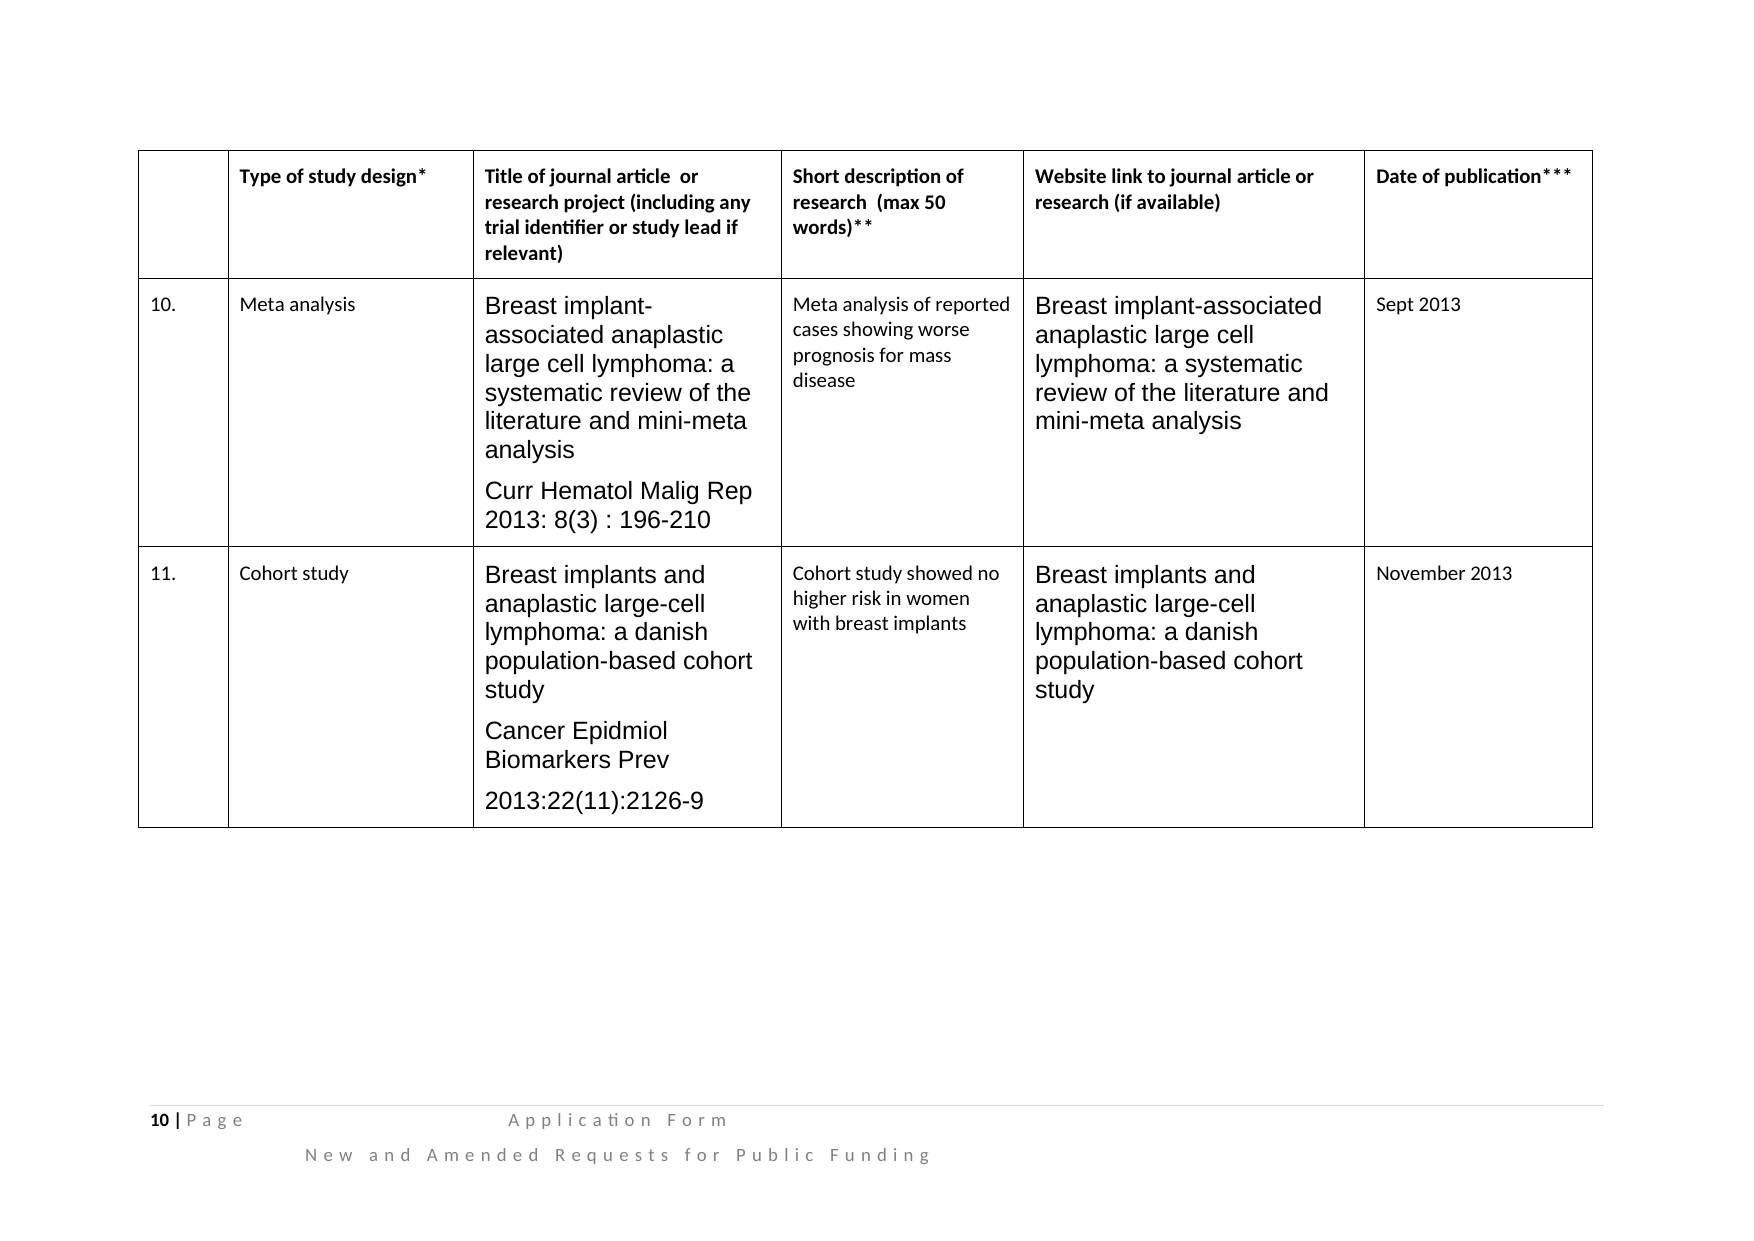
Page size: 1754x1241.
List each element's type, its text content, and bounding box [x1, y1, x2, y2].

table_header Title of journal article or research project (including any trial identifier or study lead if relevant) [474, 151, 781, 278]
table_cell Meta analysis [229, 279, 473, 546]
table_header [139, 151, 228, 278]
table_cell 11. [139, 547, 228, 827]
table_cell Meta analysis of reported cases showing worse prognosis for mass disease [782, 279, 1023, 546]
table_cell November 2013 [1365, 547, 1592, 827]
table_header Website link to journal article or research (if available) [1024, 151, 1364, 278]
table_cell 10. [139, 279, 228, 546]
table_cell Breast implant-associated anaplastic large cell lymphoma: a systematic review of the literature and mini-meta analysis Curr Hematol Malig Rep 2013: 8(3) : 196-210 [474, 279, 781, 546]
table_cell Cohort study showed no higher risk in women with breast implants [782, 547, 1023, 827]
table_cell Sept 2013 [1365, 279, 1592, 546]
table_header Type of study design* [229, 151, 473, 278]
table_header Short description of research (max 50 words)** [782, 151, 1023, 278]
table_header Date of publication*** [1365, 151, 1592, 278]
table_cell Breast implants and anaplastic large-cell lymphoma: a danish population-based cohort study Cancer Epidmiol Biomarkers Prev 2013:22(11):2126-9 [474, 547, 781, 827]
table_cell Breast implant-associated anaplastic large cell lymphoma: a systematic review of the literature and mini-meta analysis [1024, 279, 1364, 546]
table_cell Cohort study [229, 547, 473, 827]
table_cell Breast implants and anaplastic large-cell lymphoma: a danish population-based cohort study [1024, 547, 1364, 827]
